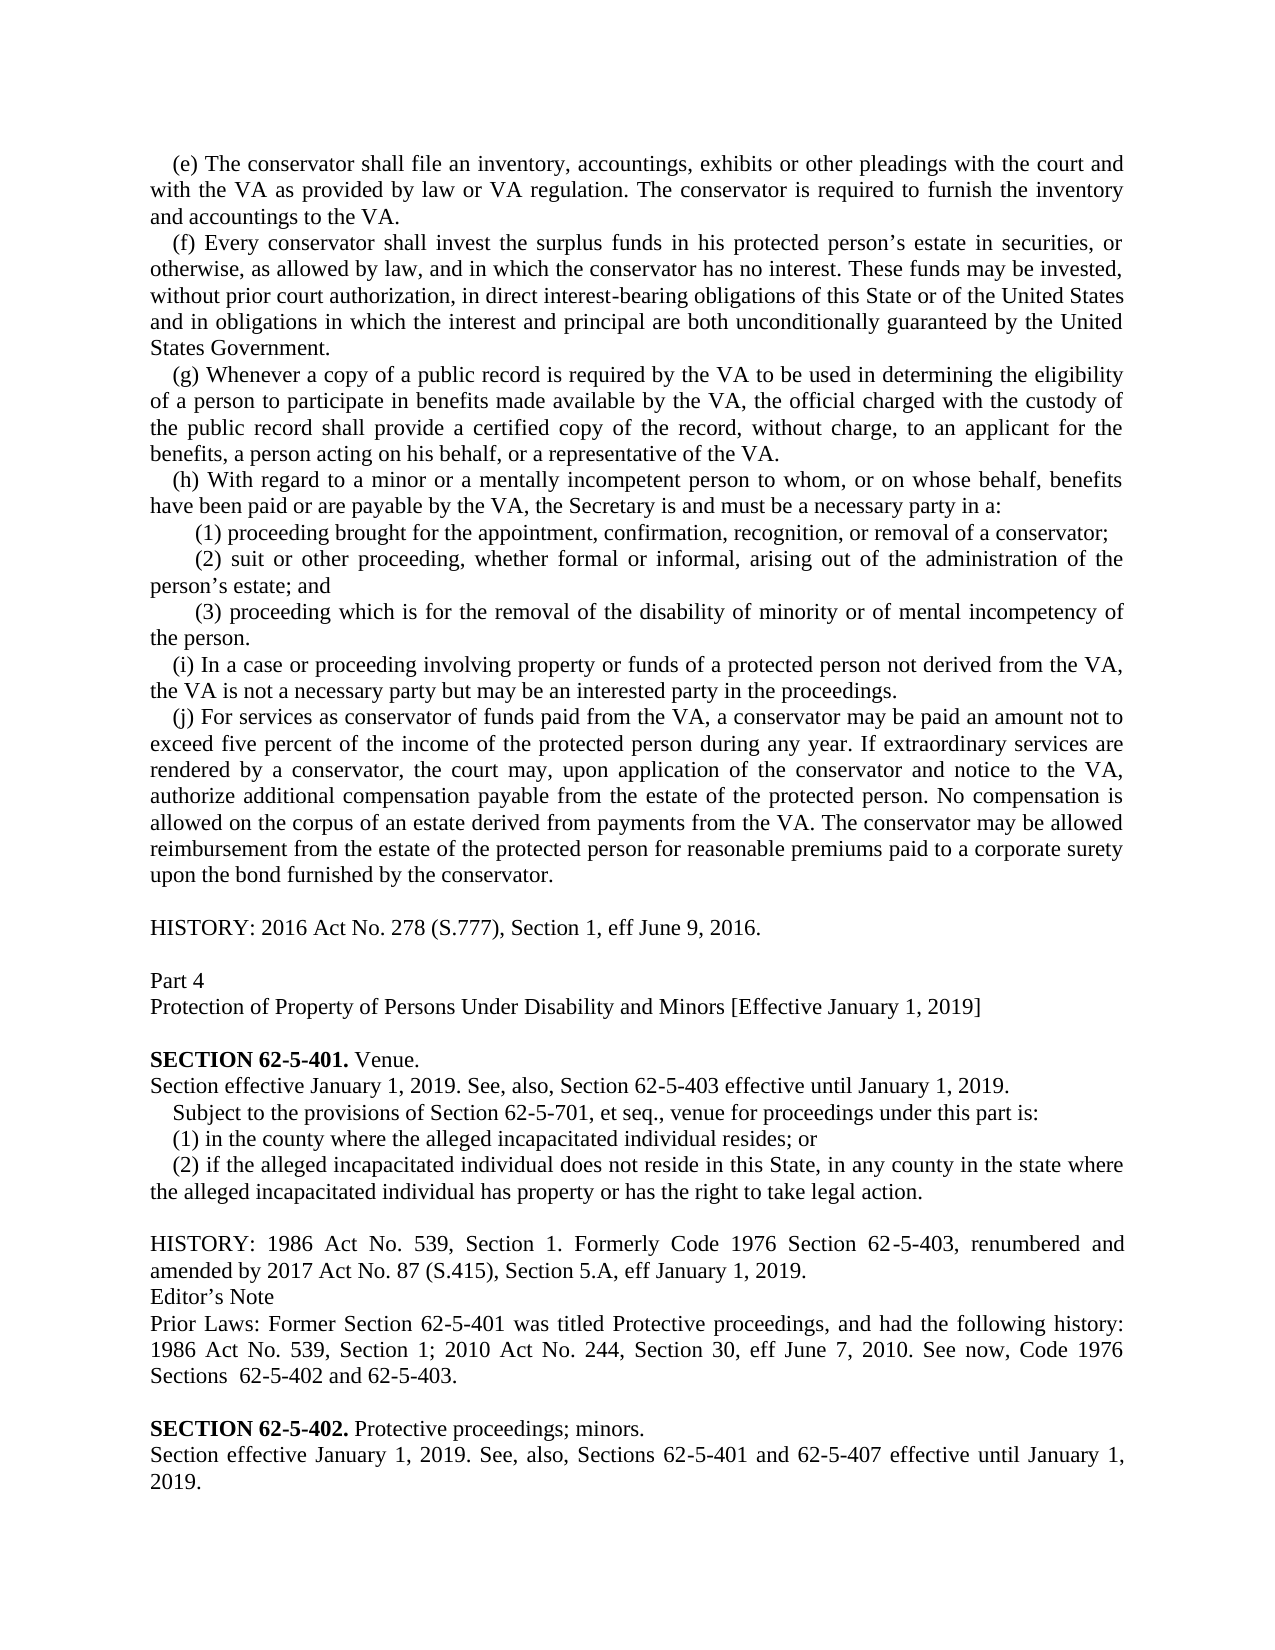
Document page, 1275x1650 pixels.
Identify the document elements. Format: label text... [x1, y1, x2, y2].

text (1) in the county where the alleged incapacitated individual resides; or [150, 1125, 1125, 1151]
text (h) With regard to a minor or a mentally incompetent person to whom, or on whose behalf, benefits have been paid or are payable by the VA, the Secretary is and must be a necessary party in a: [150, 466, 1125, 519]
text (i) In a case or proceeding involving property or funds of a protected person not derived from the VA, the VA is not a necessary party but may be an interested party in the proceedings. [150, 651, 1125, 703]
text Subject to the provisions of Section 62-5-701, et seq., venue for proceedings under this part is: [150, 1099, 1125, 1125]
text (g) Whenever a copy of a public record is required by the VA to be used in determining the eligibility of a person to participate in benefits made available by the VA, the official charged with the custody of the public record shall provide a certified copy of the record, without charge, to an applicant for the benefits, a person acting on his behalf, or a representative of the VA. [150, 361, 1125, 466]
text (3) proceeding which is for the removal of the disability of minority or of mental incompetency of the person. [150, 598, 1125, 651]
text (f) Every conservator shall invest the surplus funds in his protected person’s estate in securities, or otherwise, as allowed by law, and in which the conservator has no interest. These funds may be invested, without prior court authorization, in direct interest-bearing obligations of this State or of the United States and in obligations in which the interest and principal are both unconditionally guaranteed by the United States Government. [150, 229, 1125, 361]
text (j) For services as conservator of funds paid from the VA, a conservator may be paid an amount not to exceed five percent of the income of the protected person during any year. If extraordinary services are rendered by a conservator, the court may, upon application of the conservator and notice to the VA, authorize additional compensation payable from the estate of the protected person. No compensation is allowed on the corpus of an estate derived from payments from the VA. The conservator may be allowed reimbursement from the estate of the protected person for reasonable premiums paid to a corporate surety upon the bond furnished by the conservator. [150, 703, 1125, 888]
text Part 4 [150, 967, 1125, 993]
text Editor’s Note [150, 1283, 1125, 1309]
text HISTORY: 1986 Act No. 539, Section 1. Formerly Code 1976 Section 62-5-403, renumbered and amended by 2017 Act No. 87 (S.415), Section 5.A, eff January 1, 2019. [150, 1231, 1125, 1283]
text SECTION 62-5-402. Protective proceedings; minors. [150, 1415, 1125, 1441]
text Protection of Property of Persons Under Disability and Minors [Effective January 1, 2019] [150, 993, 1125, 1020]
text (2) if the alleged incapacitated individual does not reside in this State, in any county in the state where the alleged incapacitated individual has property or has the right to take legal action. [150, 1151, 1125, 1204]
text (1) proceeding brought for the appointment, confirmation, recognition, or removal of a conservator; [150, 519, 1125, 545]
text HISTORY: 2016 Act No. 278 (S.777), Section 1, eff June 9, 2016. [150, 914, 1125, 941]
text Section effective January 1, 2019. See, also, Section 62-5-403 effective until January 1, 2019. [150, 1072, 1125, 1099]
text (2) suit or other proceeding, whether formal or informal, arising out of the administration of the person’s estate; and [150, 545, 1125, 598]
text SECTION 62-5-401. Venue. [150, 1046, 1125, 1072]
text Prior Laws: Former Section 62-5-401 was titled Protective proceedings, and had the following history: 1986 Act No. 539, Section 1; 2010 Act No. 244, Section 30, eff June 7, 2010. See now, Code 1976 Sections 62-5-402 and 62-5-403. [150, 1309, 1125, 1389]
text Section effective January 1, 2019. See, also, Sections 62-5-401 and 62-5-407 effective until January 1, 2019. [150, 1441, 1125, 1494]
text (e) The conservator shall file an inventory, accountings, exhibits or other pleadings with the court and with the VA as provided by law or VA regulation. The conservator is required to furnish the inventory and accountings to the VA. [150, 150, 1125, 229]
